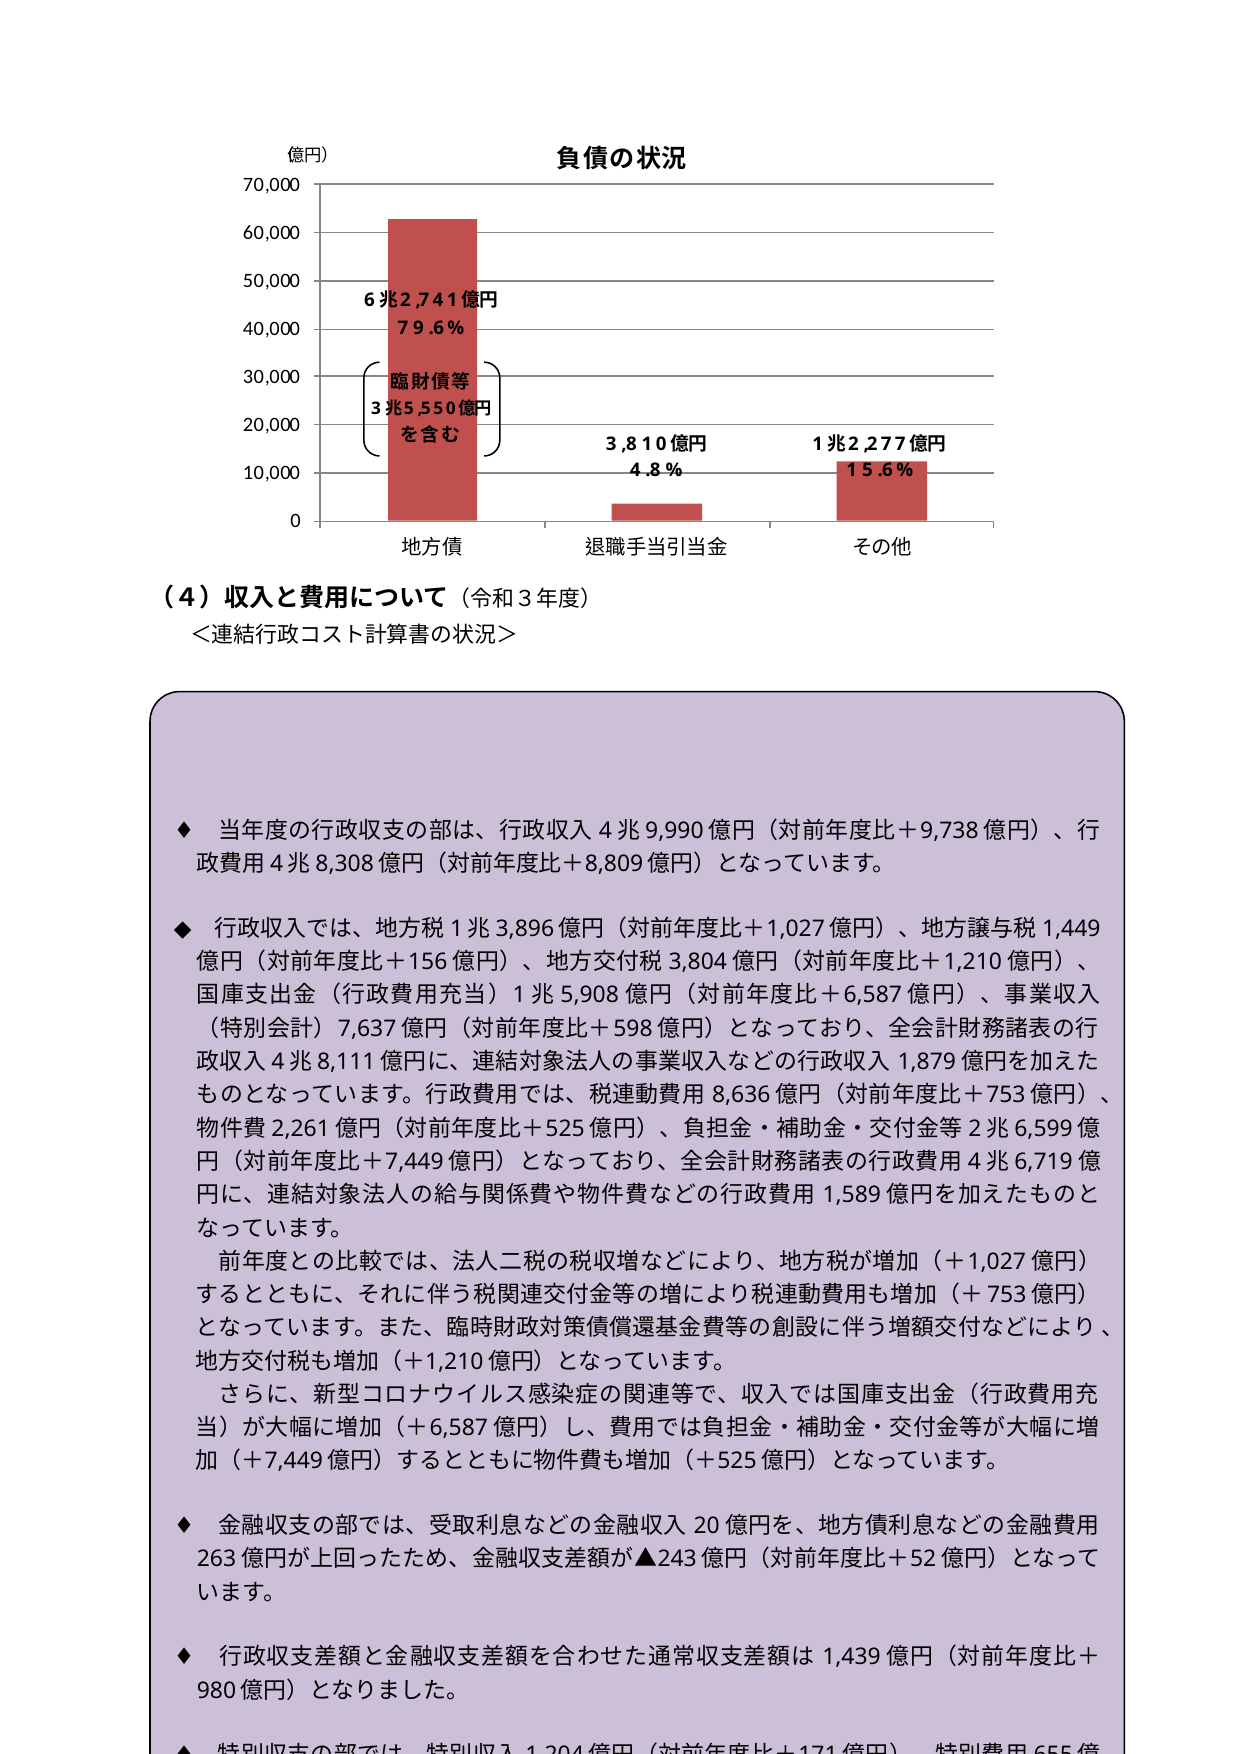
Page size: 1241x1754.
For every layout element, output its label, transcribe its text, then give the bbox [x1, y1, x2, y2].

text ＜連結行政コスト計算書の状況＞ [124, 614, 1116, 652]
text （４）収入と費用について（令和３年度） [124, 577, 1116, 614]
